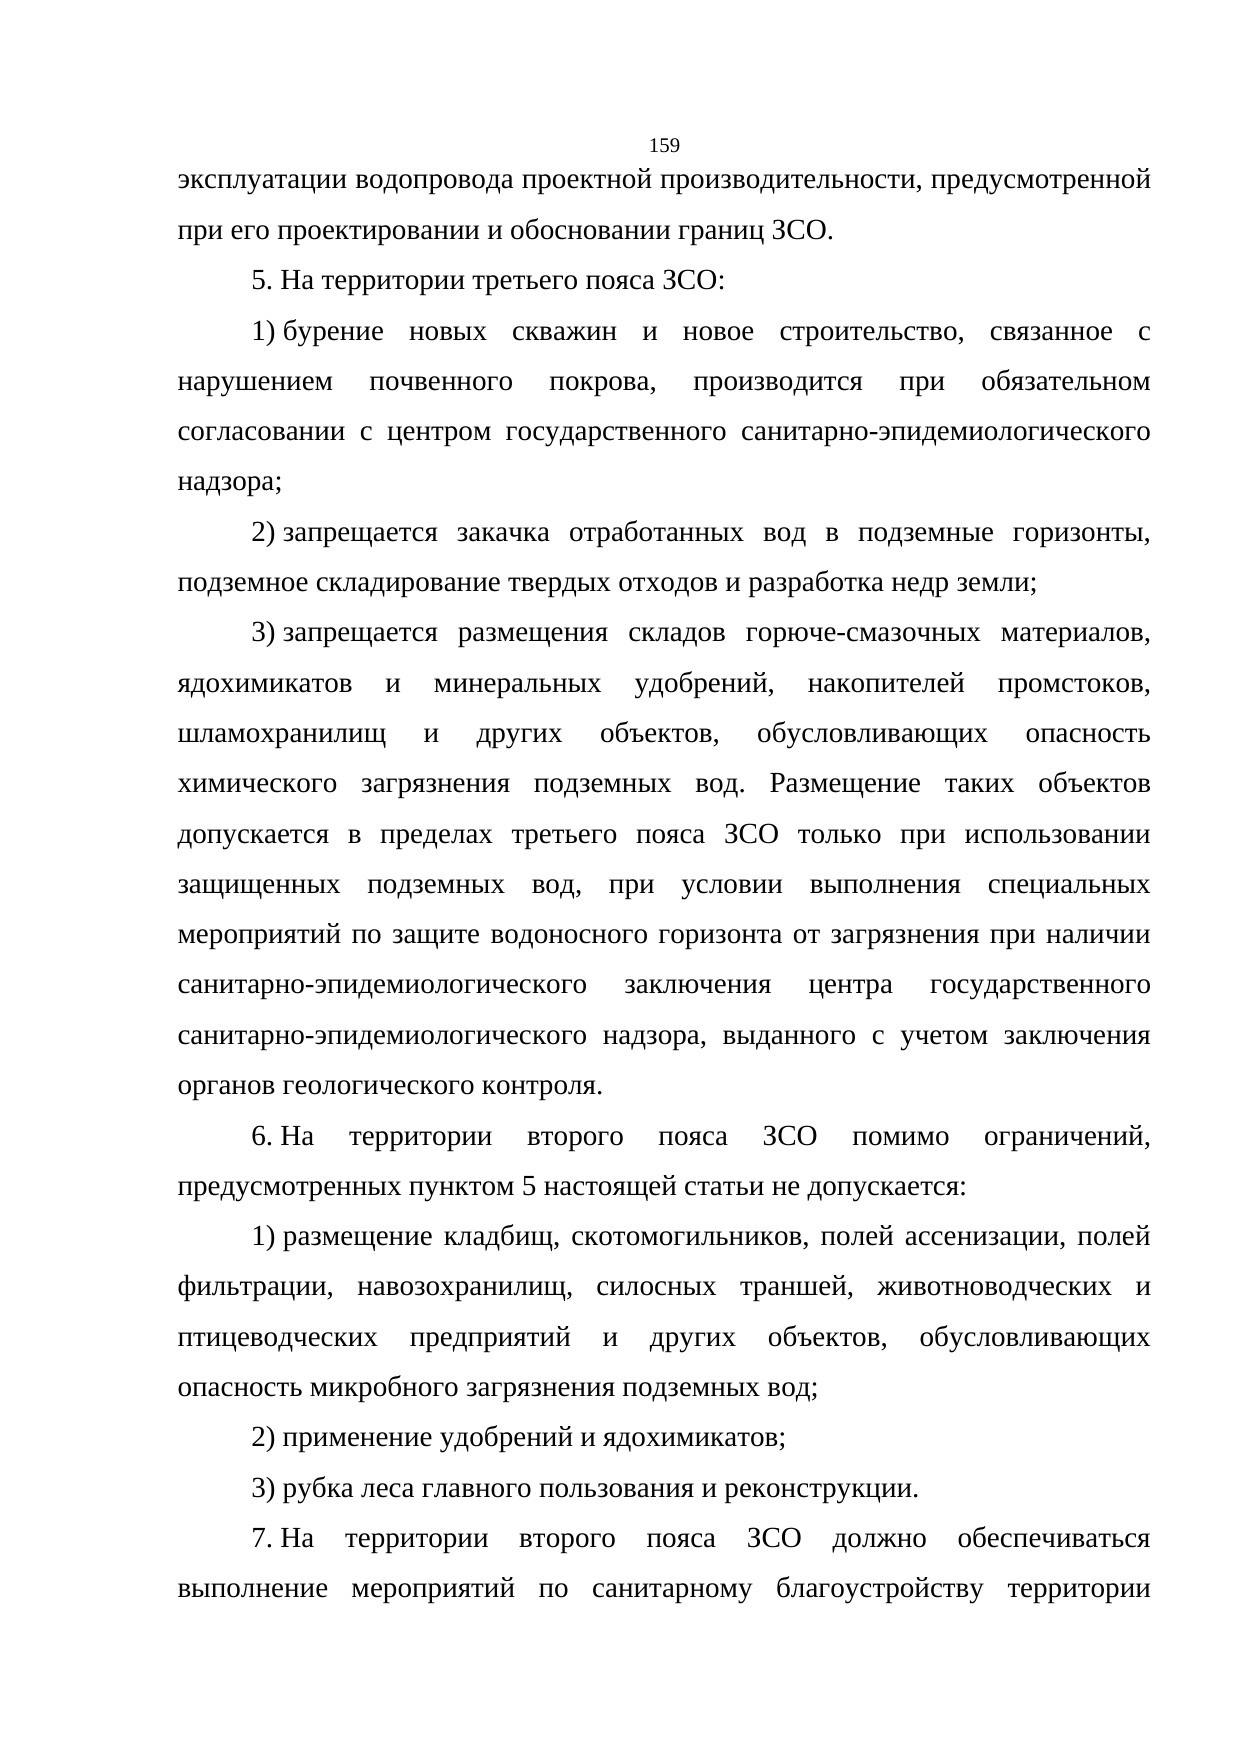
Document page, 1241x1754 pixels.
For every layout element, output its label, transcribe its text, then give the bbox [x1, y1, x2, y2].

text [177, 162, 1152, 246]
text 1) бурение новых скважин и новое строительство, связанное с нарушением почвенного покрова, производится при обязательном согласовании с центром государственного санитарно-эпидемиологического надзора; [177, 313, 1152, 497]
text 5. На территории третьего пояса ЗСО: [177, 262, 1152, 296]
text 3) запрещается размещения складов горюче-смазочных материалов, ядохимикатов и минеральных удобрений, накопителей промстоков, шламохранилищ и других объектов, обусловливающих опасность химического загрязнения подземных вод. Размещение таких объектов допускается в пределах третьего пояса ЗСО только при использовании защищенных подземных вод, при условии выполнения специальных мероприятий по защите водоносного горизонта от загрязнения при наличии санитарно-эпидемиологического заключения центра государственного санитарно-эпидемиологического надзора, выданного с учетом заключения органов геологического контроля. [177, 614, 1152, 1101]
text 6. На территории второго пояса ЗСО помимо ограничений, предусмотренных пунктом 5 настоящей статьи не допускается: [177, 1118, 1152, 1201]
text 2) запрещается закачка отработанных вод в подземные горизонты, подземное складирование твердых отходов и разработка недр земли; [177, 514, 1152, 598]
text 1) размещение кладбищ, скотомогильников, полей ассенизации, полей фильтрации, навозохранилищ, силосных траншей, животноводческих и птицеводческих предприятий и других объектов, обусловливающих опасность микробного загрязнения подземных вод; [177, 1218, 1152, 1403]
text 2) применение удобрений и ядохимикатов; [177, 1419, 1152, 1453]
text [177, 1520, 1152, 1604]
text 3) рубка леса главного пользования и реконструкции. [177, 1470, 1152, 1503]
